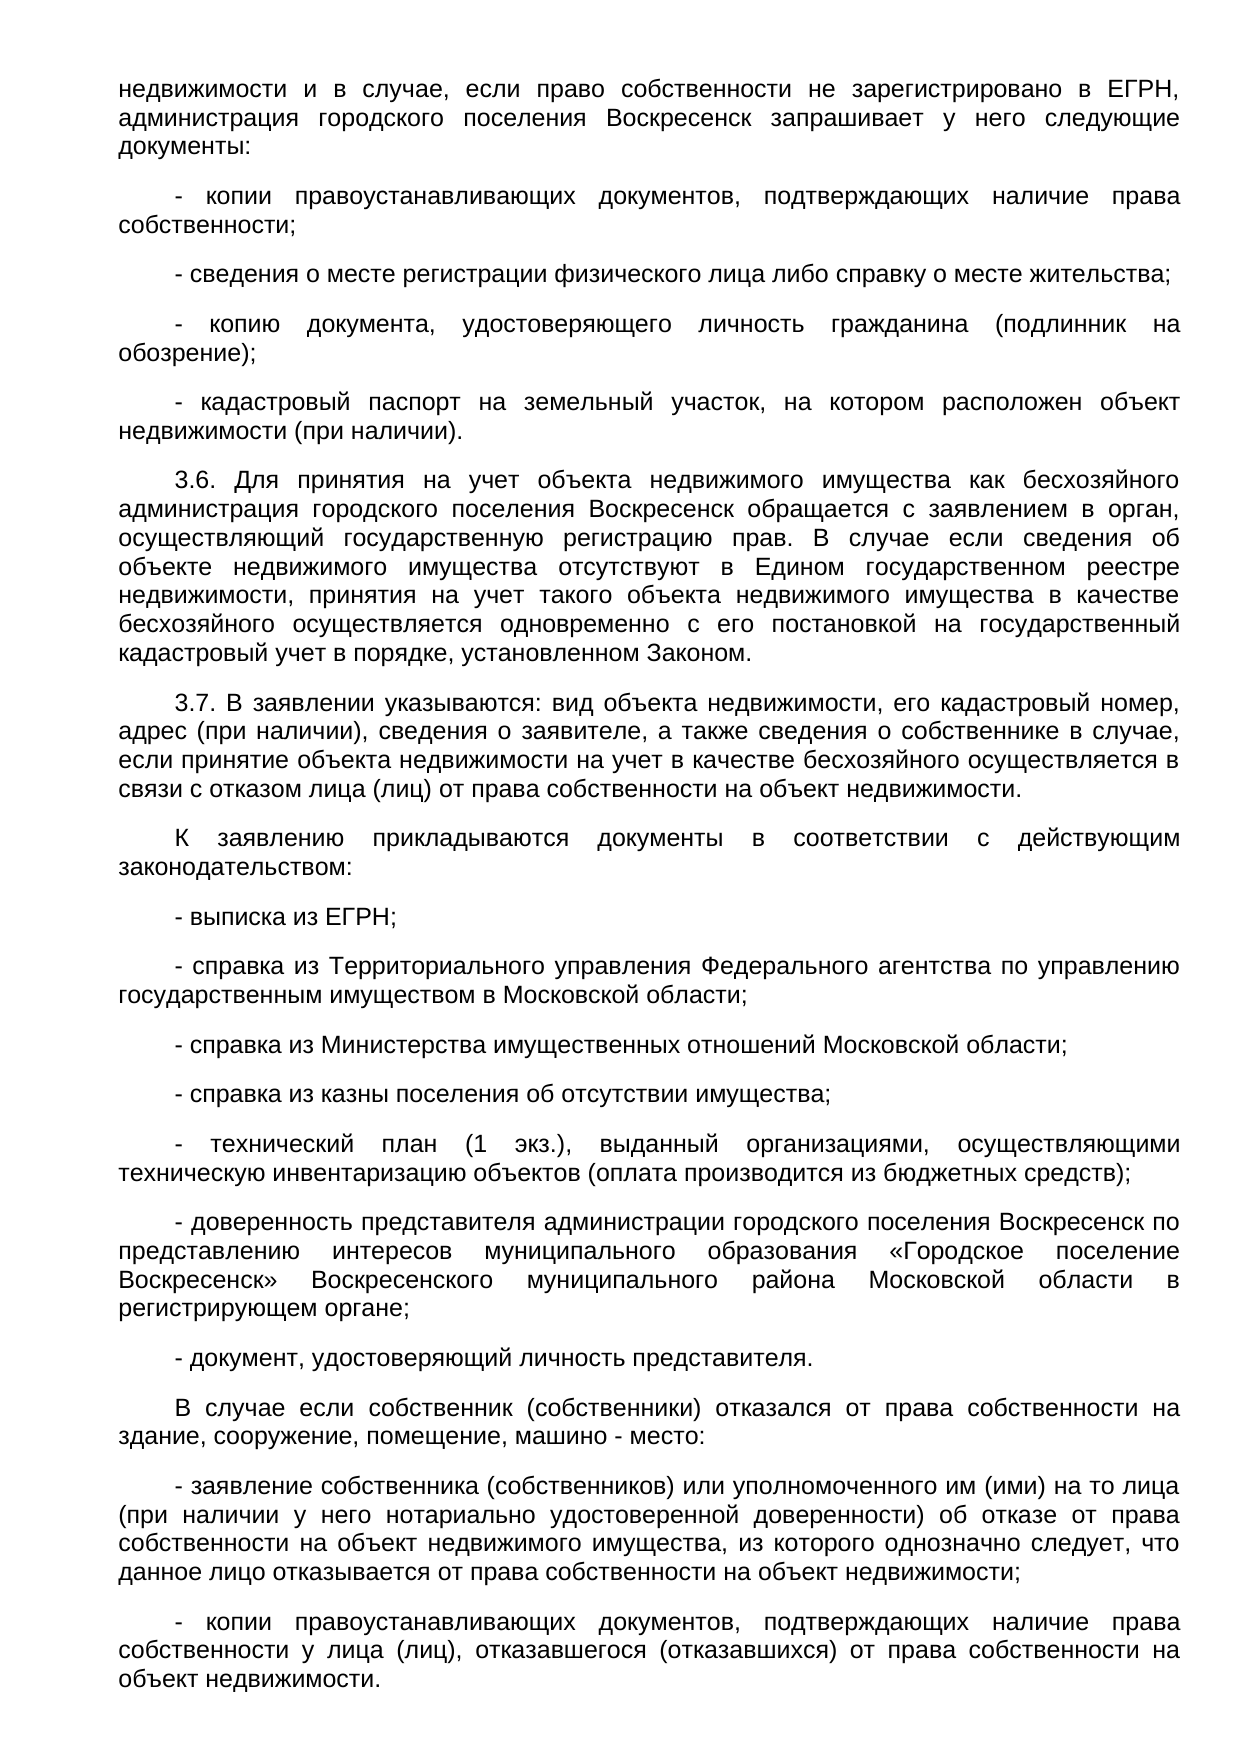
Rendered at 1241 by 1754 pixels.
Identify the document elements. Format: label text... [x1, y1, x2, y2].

text - кадастровый паспорт на земельный участок, на котором расположен объект недвижимости (при наличии). [118, 387, 1181, 445]
text - технический план (1 экз.), выданный организациями, осуществляющими техническую инвентаризацию объектов (оплата производится из бюджетных средств); [118, 1129, 1181, 1186]
text 3.7. В заявлении указываются: вид объекта недвижимости, его кадастровый номер, адрес (при наличии), сведения о заявителе, а также сведения о собственнике в случае, если принятие объекта недвижимости на учет в качестве бесхозяйного осуществляется в связи с отказом лица (лиц) от права собственности на объект недвижимости. [118, 688, 1181, 803]
text - справка из Министерства имущественных отношений Московской области; [118, 1030, 1181, 1058]
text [118, 74, 1181, 160]
text - копии правоустанавливающих документов, подтверждающих наличие права собственности у лица (лиц), отказавшегося (отказавшихся) от права собственности на объект недвижимости. [118, 1607, 1181, 1693]
text - выписка из ЕГРН; [118, 902, 1181, 931]
text В случае если собственник (собственники) отказался от права собственности на здание, сооружение, помещение, машино - место: [118, 1393, 1181, 1450]
text - копию документа, удостоверяющего личность гражданина (подлинник на обозрение); [118, 309, 1181, 366]
text - справка из Территориального управления Федерального агентства по управлению государственным имуществом в Московской области; [118, 951, 1181, 1009]
text - справка из казны поселения об отсутствии имущества; [118, 1079, 1181, 1108]
text - доверенность представителя администрации городского поселения Воскресенск по представлению интересов муниципального образования «Городское поселение Воскресенск» Воскресенского муниципального района Московской области в регистрирующем органе; [118, 1207, 1181, 1322]
text К заявлению прикладываются документы в соответствии с действующим законодательством: [118, 823, 1181, 881]
text - копии правоустанавливающих документов, подтверждающих наличие права собственности; [118, 181, 1181, 238]
text - документ, удостоверяющий личность представителя. [118, 1343, 1181, 1372]
text - заявление собственника (собственников) или уполномоченного им (ими) на то лица (при наличии у него нотариально удостоверенной доверенности) об отказе от права собственности на объект недвижимого имущества, из которого однозначно следует, что данное лицо отказывается от права собственности на объект недвижимости; [118, 1471, 1181, 1586]
text 3.6. Для принятия на учет объекта недвижимого имущества как бесхозяйного администрация городского поселения Воскресенск обращается с заявлением в орган, осуществляющий государственную регистрацию прав. В случае если сведения об объекте недвижимого имущества отсутствуют в Едином государственном реестре недвижимости, принятия на учет такого объекта недвижимого имущества в качестве бесхозяйного осуществляется одновременно с его постановкой на государственный кадастровый учет в порядке, установленном Законом. [118, 466, 1181, 667]
text - сведения о месте регистрации физического лица либо справку о месте жительства; [118, 259, 1181, 288]
